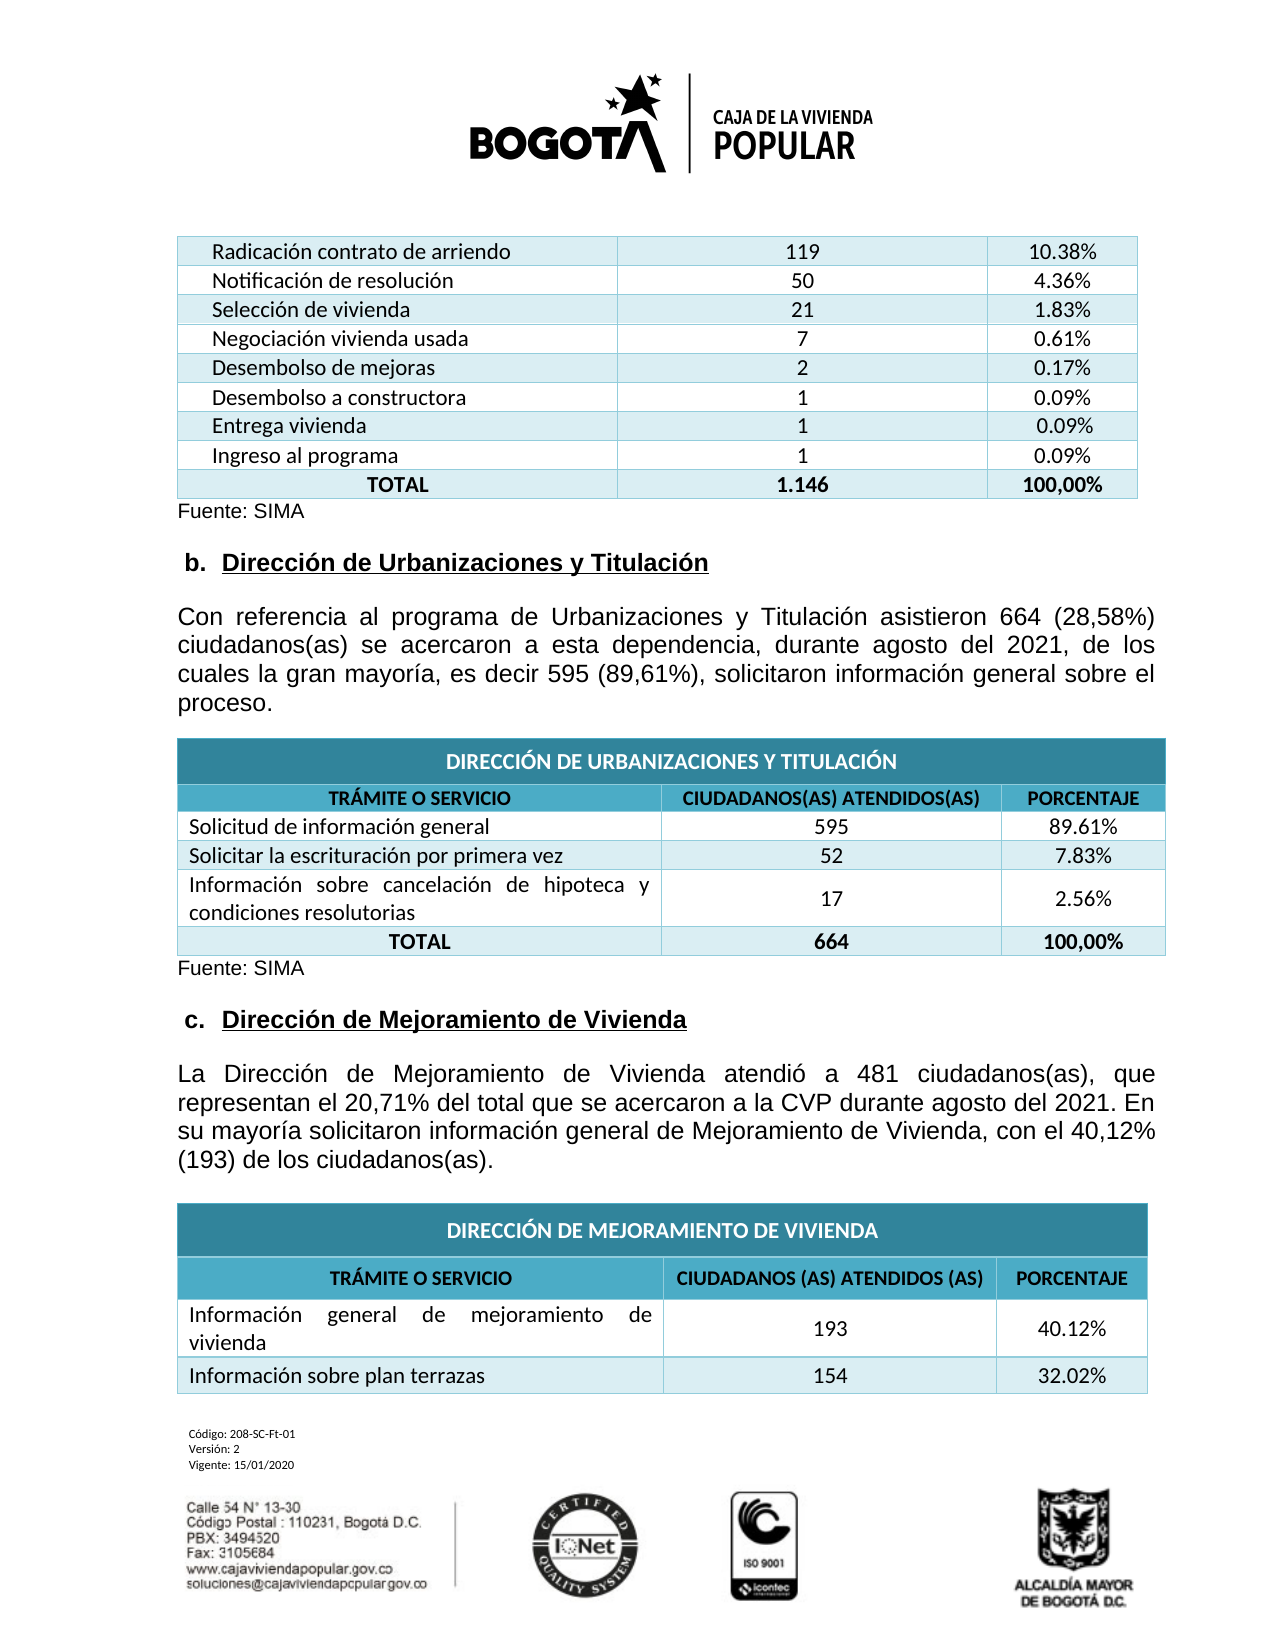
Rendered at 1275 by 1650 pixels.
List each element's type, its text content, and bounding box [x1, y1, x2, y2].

table_cell 7 [618, 325, 987, 352]
table_cell 0.17% [988, 354, 1137, 382]
table_cell CIUDADANOS(AS) ATENDIDOS(AS) [662, 785, 1001, 811]
list Dirección de Mejoramiento de Vivienda [184, 1005, 1157, 1034]
table_cell 0.09% [988, 441, 1137, 469]
table_cell 0.09% [988, 383, 1137, 411]
table_cell Entrega vivienda [178, 412, 617, 440]
table_header DIRECCIÓN DE URBANIZACIONES Y TITULACIÓN [178, 739, 1165, 784]
table_cell Información sobre cancelación de hipoteca y condiciones resolutorias [178, 870, 661, 926]
table_cell 21 [618, 295, 987, 323]
table_cell 154 [664, 1358, 996, 1393]
table_cell Desembolso de mejoras [178, 354, 617, 382]
table_cell 10.38% [988, 237, 1137, 265]
table_cell 17 [662, 870, 1001, 926]
table_cell 0.09% [988, 412, 1137, 440]
table_cell Desembolso a constructora [178, 383, 617, 411]
text Con referencia al programa de Urbanizaciones y Titulación asistieron 664 (28,58%) ciudadanos(as) se acercaron a esta dependencia, durante agosto del 2021, de los cuales la gran mayoría, es decir 595 (89,61%), solicitaron información general sobre el proceso. [177, 602, 1157, 717]
table_cell 1.83% [988, 295, 1137, 323]
list Dirección de Urbanizaciones y Titulación [184, 548, 1157, 577]
picture [461, 73, 873, 189]
text Fuente: SIMA [177, 499, 1157, 523]
table_cell 7.83% [1002, 841, 1165, 869]
text Fuente: SIMA [177, 956, 1157, 980]
table_cell 50 [618, 266, 987, 294]
table_cell 1 [618, 383, 987, 411]
table_cell 1.146 [618, 470, 987, 498]
table_cell TOTAL [178, 470, 617, 498]
table_cell 1 [618, 441, 987, 469]
picture [953, 1418, 1200, 1624]
table_cell 40.12% [997, 1300, 1147, 1356]
table_cell Información general de mejoramiento de vivienda [178, 1300, 663, 1356]
table_cell 89.61% [1002, 812, 1165, 840]
table_cell Radicación contrato de arriendo [178, 237, 617, 265]
table_cell 595 [662, 812, 1001, 840]
table_cell Solicitud de información general [178, 812, 661, 840]
table_cell 32.02% [997, 1358, 1147, 1393]
table_cell 52 [662, 841, 1001, 869]
table_cell TOTAL [178, 927, 661, 955]
table_cell 100,00% [988, 470, 1137, 498]
table_cell 119 [618, 237, 987, 265]
table_cell Solicitar la escrituración por primera vez [178, 841, 661, 869]
table_cell CIUDADANOS (AS) ATENDIDOS (AS) [664, 1258, 996, 1299]
picture [110, 1432, 885, 1624]
table_cell 1 [618, 412, 987, 440]
table_cell TRÁMITE O SERVICIO [178, 1258, 663, 1299]
table_cell 2 [618, 354, 987, 382]
table_cell 4.36% [988, 266, 1137, 294]
table_cell Negociación vivienda usada [178, 325, 617, 352]
text La Dirección de Mejoramiento de Vivienda atendió a 481 ciudadanos(as), que representan el 20,71% del total que se acercaron a la CVP durante agosto del 2021. En su mayoría solicitaron información general de Mejoramiento de Vivienda, con el 40,12% (193) de los ciudadanos(as). [177, 1059, 1157, 1174]
table_cell 664 [662, 927, 1001, 955]
table_cell 193 [664, 1300, 996, 1356]
table_cell Ingreso al programa [178, 441, 617, 469]
table_cell TRÁMITE O SERVICIO [178, 785, 661, 811]
table_cell PORCENTAJE [997, 1258, 1147, 1299]
table_cell Información sobre plan terrazas [178, 1358, 663, 1393]
table_cell 100,00% [1002, 927, 1165, 955]
table_cell 2.56% [1002, 870, 1165, 926]
table_cell PORCENTAJE [1002, 785, 1165, 811]
table_cell Notificación de resolución [178, 266, 617, 294]
table_cell 0.61% [988, 325, 1137, 352]
table_cell Selección de vivienda [178, 295, 617, 323]
table_header DIRECCIÓN DE MEJORAMIENTO DE VIVIENDA [178, 1204, 1147, 1256]
